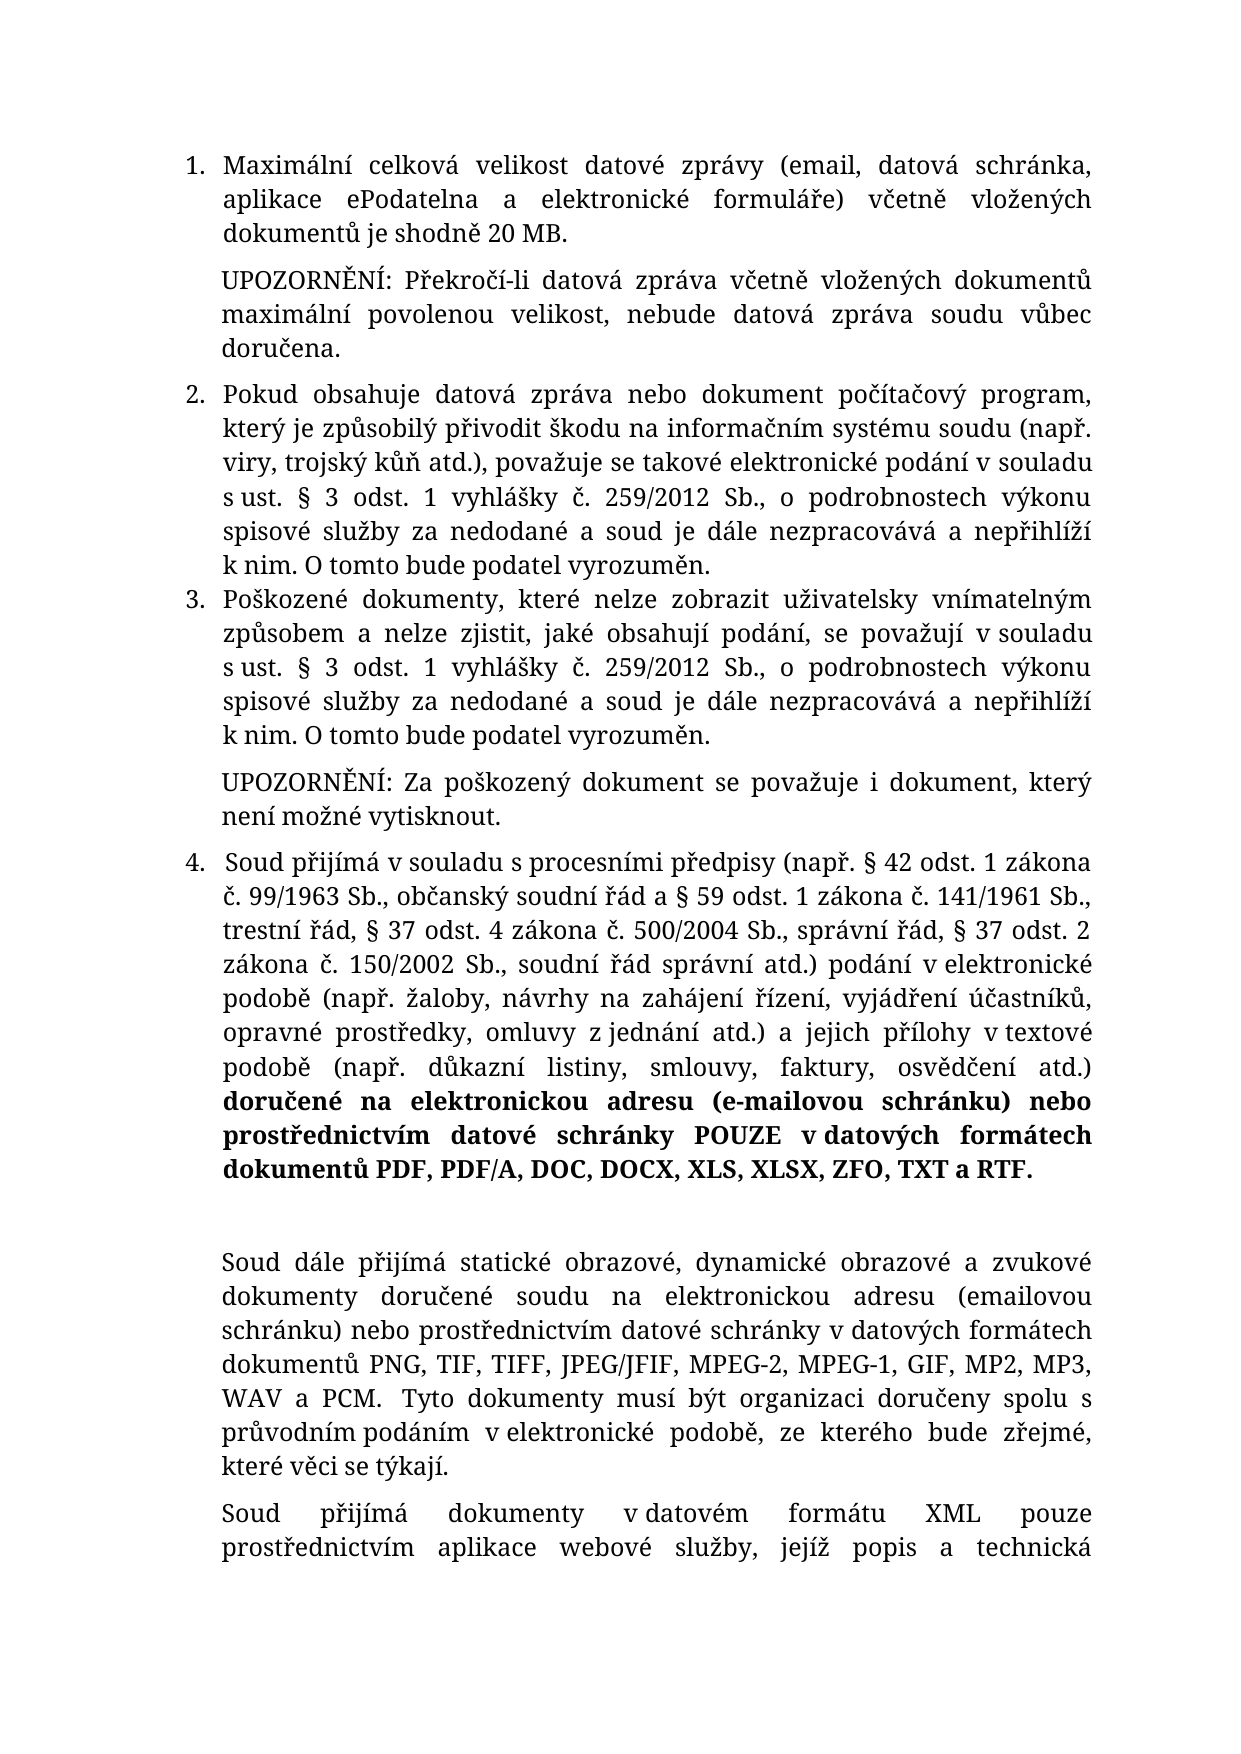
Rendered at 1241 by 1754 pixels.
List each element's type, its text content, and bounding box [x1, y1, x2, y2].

text 4. Soud přijímá v souladu s procesními předpisy (např. § 42 odst. 1 zákona č. 99/1963 Sb., občanský soudní řád a § 59 odst. 1 zákona č. 141/1961 Sb., trestní řád, § 37 odst. 4 zákona č. 500/2004 Sb., správní řád, § 37 odst. 2 zákona č. 150/2002 Sb., soudní řád správní atd.) podání v elektronické podobě (např. žaloby, návrhy na zahájení řízení, vyjádření účastníků, opravné prostředky, omluvy z jednání atd.) a jejich přílohy v textové podobě (např. důkazní listiny, smlouvy, faktury, osvědčení atd.) doručené na elektronickou adresu (e-mailovou schránku) nebo prostřednictvím datové schránky POUZE v datových formátech dokumentů PDF, PDF/A, DOC, DOCX, XLS, XLSX, ZFO, TXT a RTF. [185, 845, 1093, 1185]
text Soud dále přijímá statické obrazové, dynamické obrazové a zvukové dokumenty doručené soudu na elektronickou adresu (emailovou schránku) nebo prostřednictvím datové schránky v datových formátech dokumentů PNG, TIF, TIFF, JPEG/JFIF, MPEG-2, MPEG-1, GIF, MP2, MP3, WAV a PCM. Tyto dokumenty musí být organizaci doručeny spolu s průvodním podáním v elektronické podobě, ze kterého bude zřejmé, které věci se týkají. [221, 1244, 1093, 1483]
list Poškozené dokumenty, které nelze zobrazit uživatelsky vnímatelným způsobem a nelze zjistit, jaké obsahují podání, se považují v souladu s ust. § 3 odst. 1 vyhlášky č. 259/2012 Sb., o podrobnostech výkonu spisové služby za nedodané a soud je dále nezpracovává a nepřihlíží k nim. O tomto bude podatel vyrozuměn. [185, 581, 1093, 752]
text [221, 1495, 1093, 1563]
text UPOZORNĚNÍ: Za poškozený dokument se považuje i dokument, který není možné vytisknout. [221, 764, 1093, 832]
list Maximální celková velikost datové zprávy (email, datová schránka, aplikace ePodatelna a elektronické formuláře) včetně vložených dokumentů je shodně 20 MB. [185, 148, 1093, 250]
text UPOZORNĚNÍ: Překročí-li datová zpráva včetně vložených dokumentů maximální povolenou velikost, nebude datová zpráva soudu vůbec doručena. [221, 262, 1093, 364]
list Pokud obsahuje datová zpráva nebo dokument počítačový program, který je způsobilý přivodit škodu na informačním systému soudu (např. viry, trojský kůň atd.), považuje se takové elektronické podání v souladu s ust. § 3 odst. 1 vyhlášky č. 259/2012 Sb., o podrobnostech výkonu spisové služby za nedodané a soud je dále nezpracovává a nepřihlíží k nim. O tomto bude podatel vyrozuměn. [185, 377, 1093, 581]
